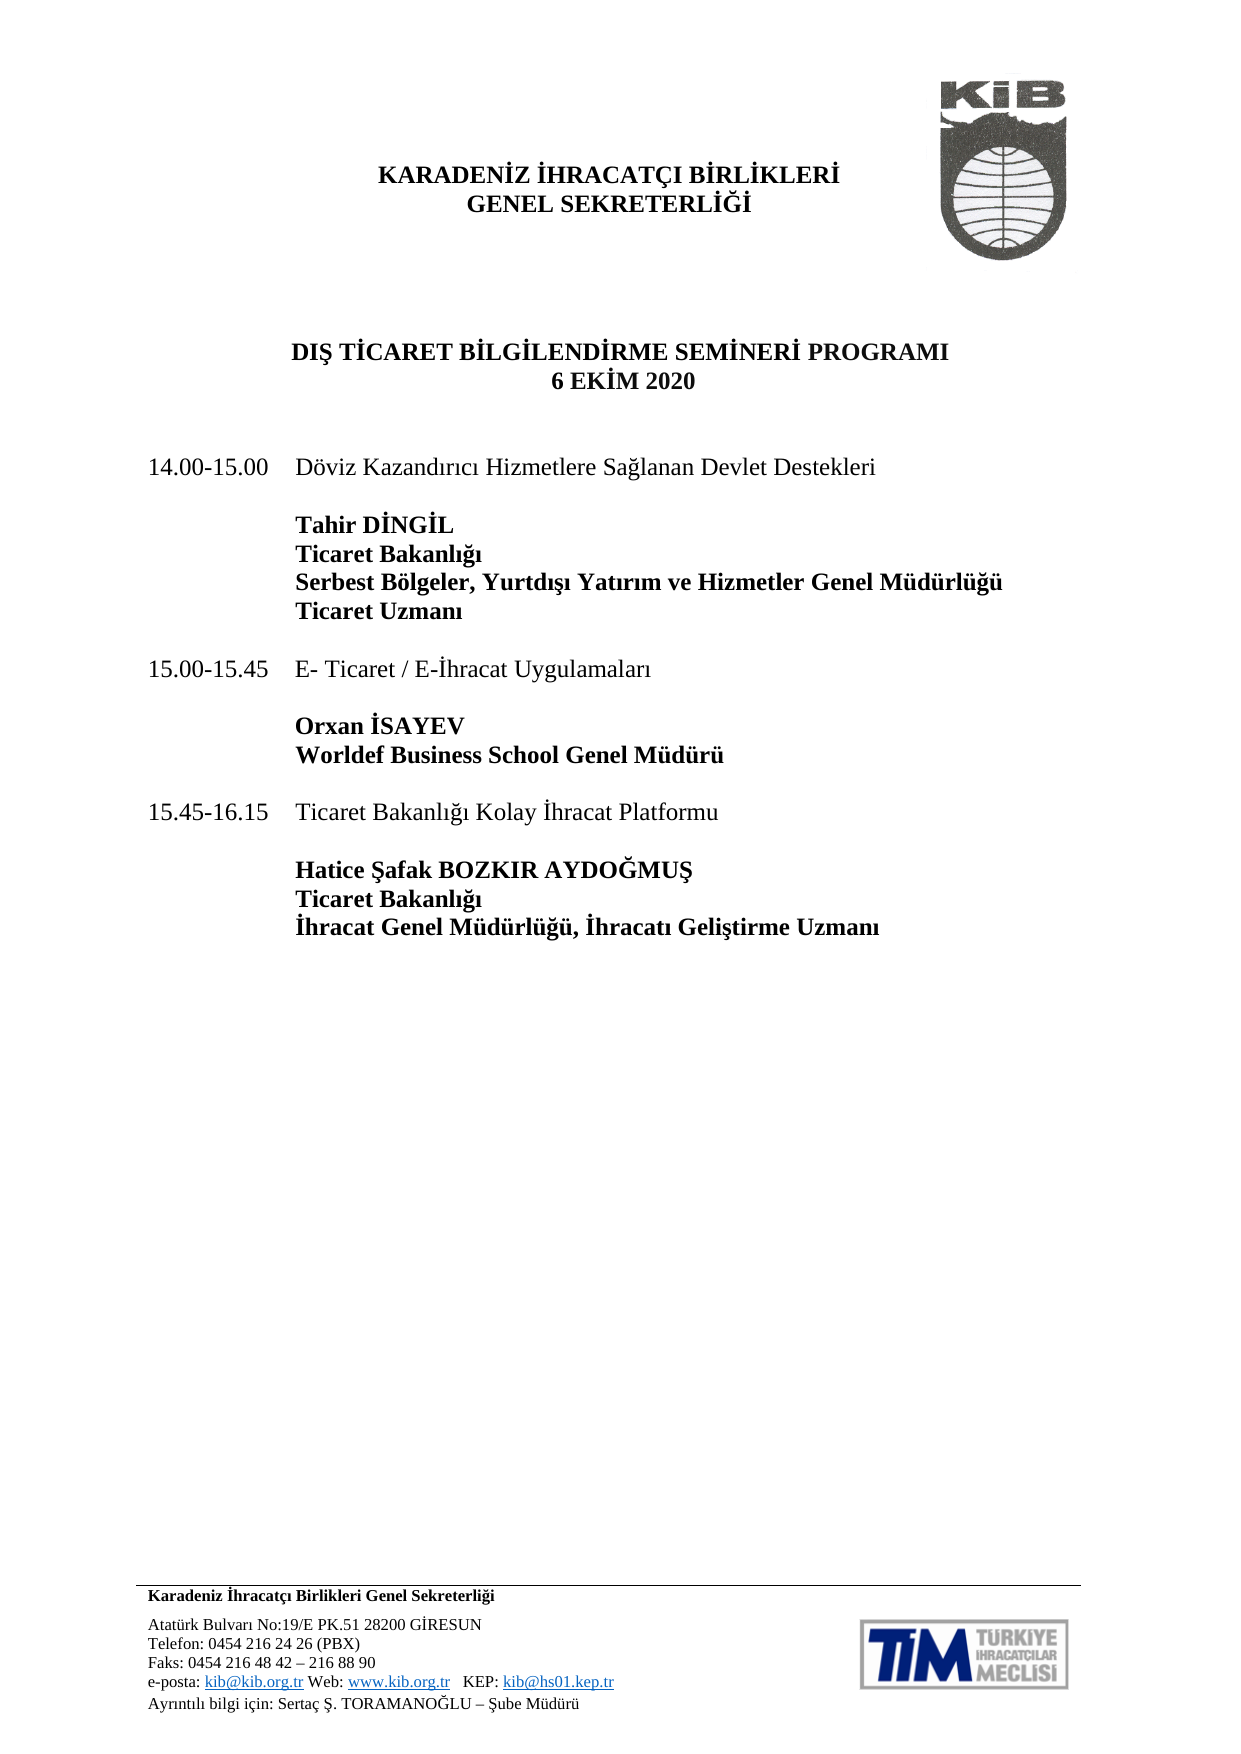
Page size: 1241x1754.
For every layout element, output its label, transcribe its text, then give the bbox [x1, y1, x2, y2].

text Serbest Bölgeler, Yurtdışı Yatırım ve Hizmetler Genel Müdürlüğü [148, 567, 1093, 596]
text 15.45-16.15 Ticaret Bakanlığı Kolay İhracat Platformu [148, 797, 1093, 826]
text 14.00-15.00 Döviz Kazandırıcı Hizmetlere Sağlanan Devlet Destekleri [148, 452, 1093, 481]
text DIŞ TİCARET BİLGİLENDİRME SEMİNERİ PROGRAMI [148, 337, 1093, 366]
text Hatice Şafak BOZKIR AYDOĞMUŞ [148, 855, 1093, 884]
text Worldef Business School Genel Müdürü [148, 740, 1093, 769]
picture [857, 1617, 1071, 1692]
text Ticaret Bakanlığı [148, 539, 1093, 567]
text Ticaret Uzmanı [221, 596, 1093, 625]
text Orxan İSAYEV [221, 711, 1093, 740]
text İhracat Genel Müdürlüğü, İhracatı Geliştirme Uzmanı [148, 912, 1093, 941]
text 6 EKİM 2020 [148, 366, 1093, 395]
text Tahir DİNGİL [221, 510, 1093, 539]
text 15.00-15.45 E- Ticaret / E-İhracat Uygulamaları [148, 654, 1093, 682]
text Ticaret Bakanlığı [221, 884, 1093, 912]
picture [926, 73, 1079, 280]
